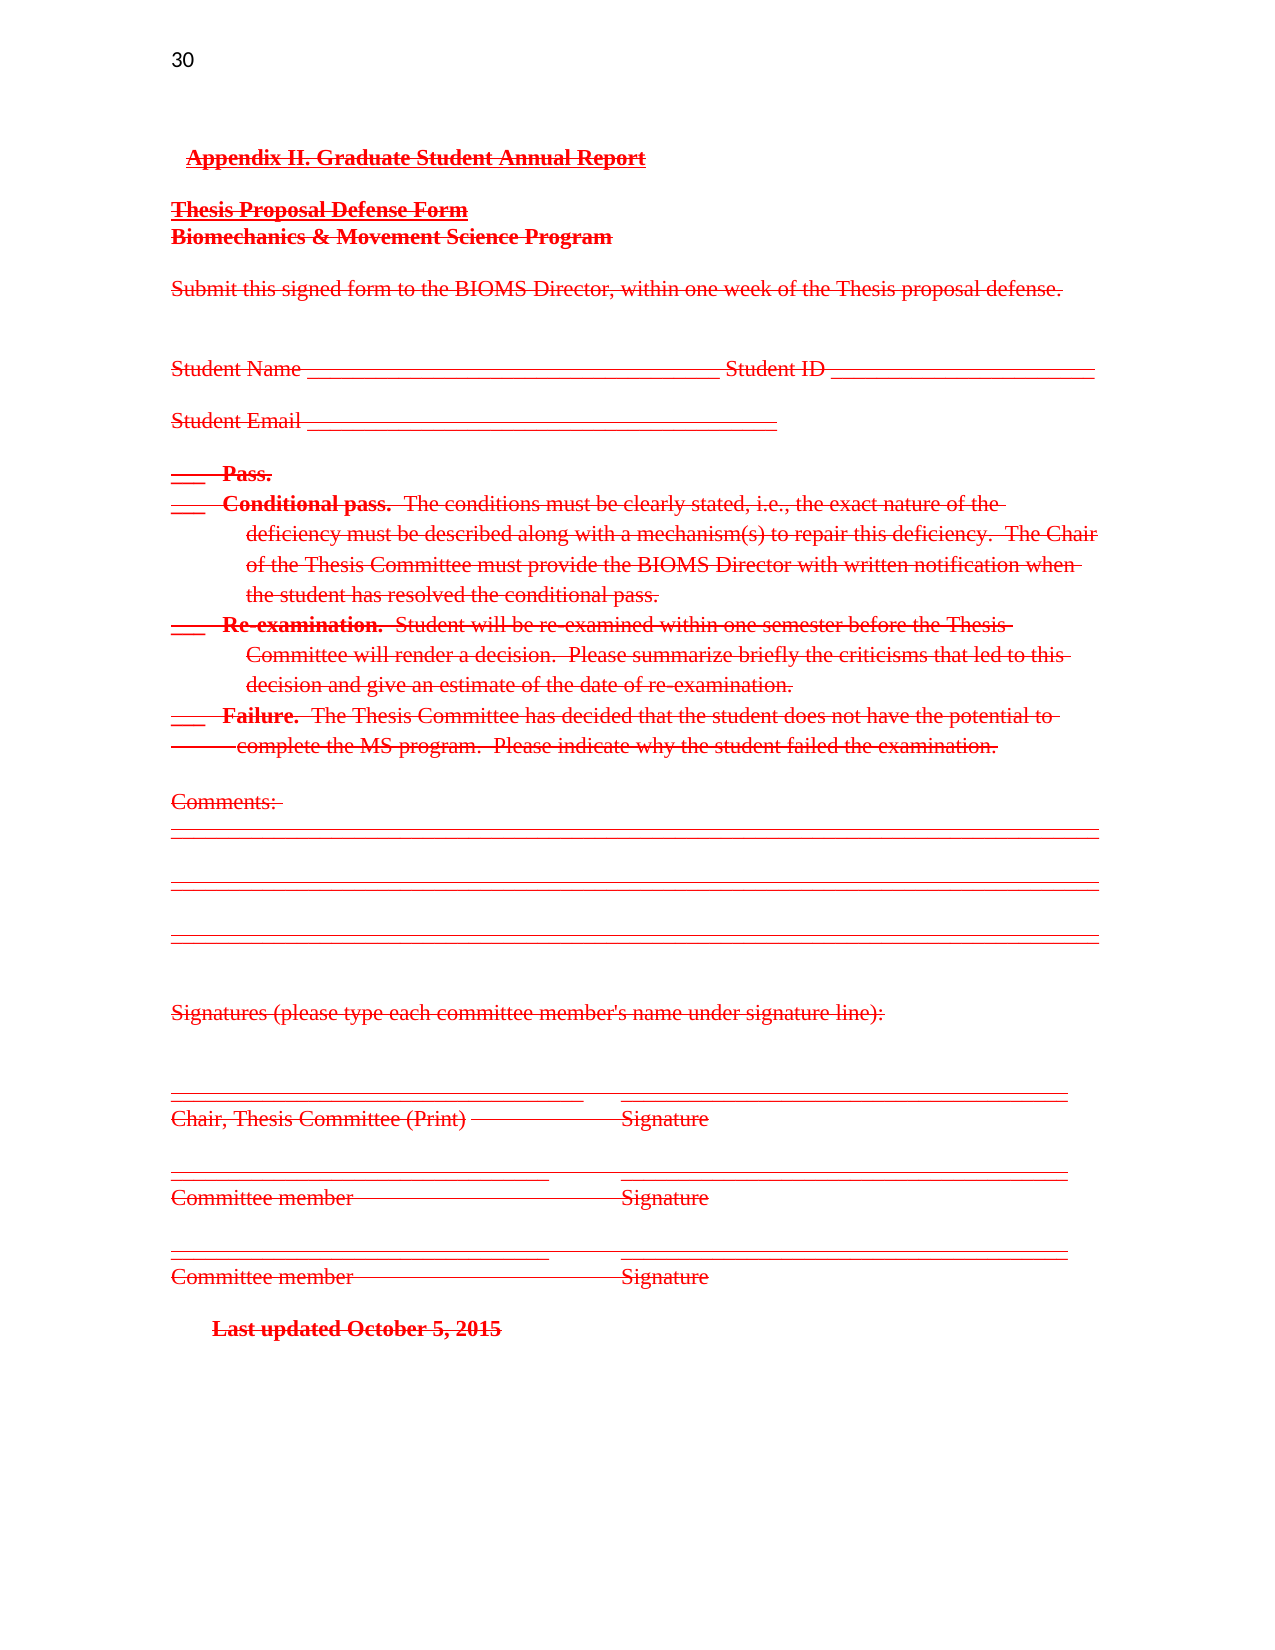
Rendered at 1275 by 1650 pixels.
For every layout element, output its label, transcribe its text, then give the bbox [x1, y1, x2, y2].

text ___ Failure. The Thesis Committee has decided that the student does not have the potential to [171, 702, 1100, 728]
text complete the MS program. Please indicate why the student failed the examination. [171, 732, 1100, 758]
text ____________________________________ _______________________________________ [171, 1078, 1100, 1105]
text _________________________________ _______________________________________ [171, 1157, 1100, 1184]
subtitle Last updated October 5, 2015 [212, 1316, 1100, 1342]
text Submit this signed form to the BIOMS Director, within one week of the Thesis proposal defense. [171, 276, 1100, 302]
text Committee member Signature [171, 1263, 1100, 1289]
text _________________________________________________________________________________ [171, 920, 1100, 947]
text ___ Pass. [171, 460, 1100, 486]
text Signatures (please type each committee member's name under signature line): [171, 999, 1100, 1026]
text deficiency must be described along with a mechanism(s) to repair this deficiency. The Chair of the Thesis Committee must provide the BIOMS Director with written notification when the student has resolved the conditional pass. [246, 520, 1100, 607]
text _________________________________________________________________________________ [171, 867, 1100, 894]
text _________________________________ _______________________________________ [171, 1236, 1100, 1263]
text Committee member Signature [171, 1184, 1100, 1210]
text Thesis Proposal Defense Form [171, 196, 1100, 223]
text ___ Conditional pass. The conditions must be clearly stated, i.e., the exact nature of the [171, 490, 1100, 517]
text Biomechanics & Movement Science Program [171, 223, 1100, 249]
text Committee will render a decision. Please summarize briefly the criticisms that led to this decision and give an estimate of the date of re-examination. [246, 641, 1100, 698]
text Student Email _________________________________________ [171, 407, 1100, 434]
text Student Name ____________________________________ Student ID _______________________ [171, 354, 1100, 381]
text Chair, Thesis Committee (Print) Signature [171, 1105, 1100, 1131]
text Appendix II. Graduate Student Annual Report [186, 144, 1100, 170]
text Comments: _________________________________________________________________________________ [171, 788, 1100, 841]
text ___ Re-examination. Student will be re-examined within one semester before the Thesis [171, 611, 1100, 637]
